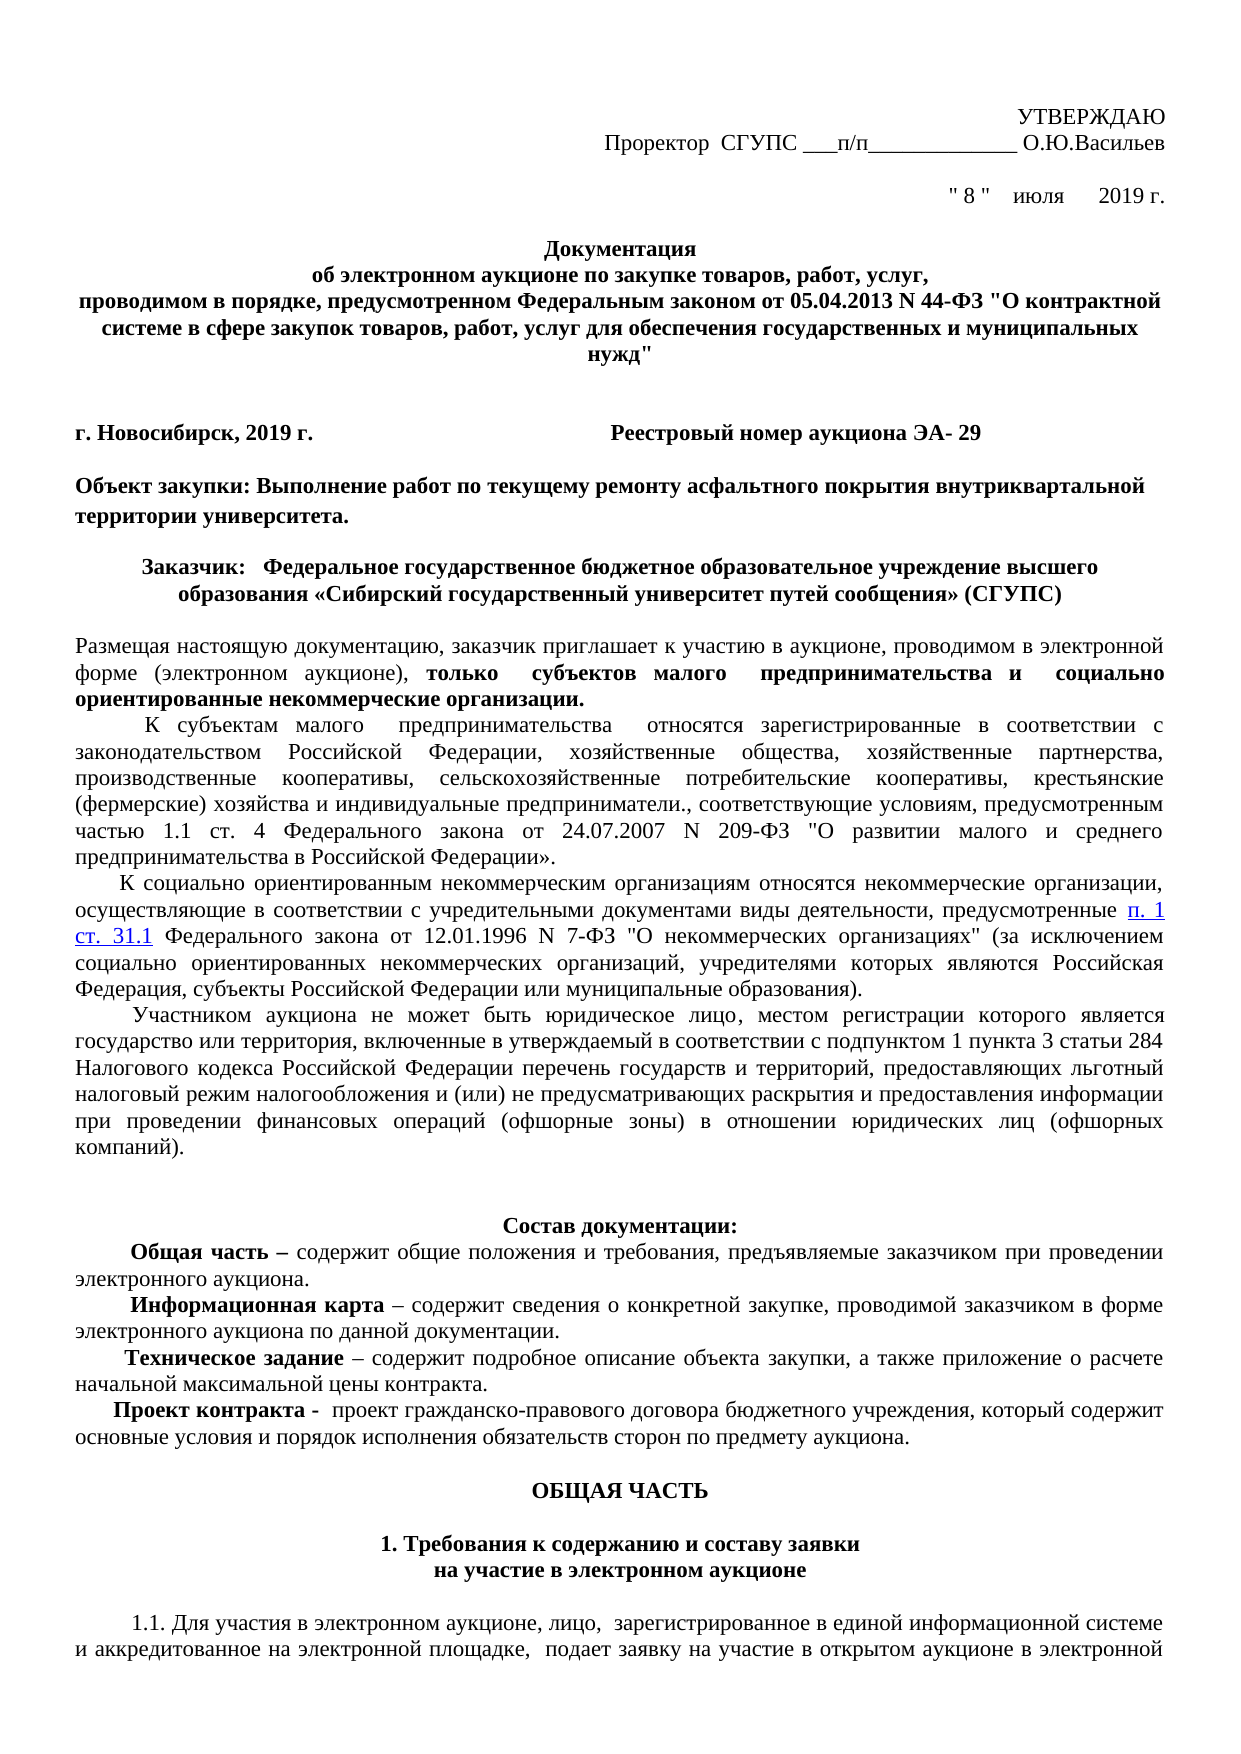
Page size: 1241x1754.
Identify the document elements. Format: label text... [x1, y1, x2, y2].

text Информационная карта – содержит сведения о конкретной закупке, проводимой заказчиком в форме электронного аукциона по данной документации. [75, 1291, 1165, 1344]
text Состав документации: [75, 1212, 1165, 1238]
text К социально ориентированным некоммерческим организациям относятся некоммерческие организации, осуществляющие в соответствии с учредительными документами виды деятельности, предусмотренные п. 1 ст. 31.1 Федерального закона от 12.01.1996 N 7-ФЗ "О некоммерческих организациях" (за исключением социально ориентированных некоммерческих организаций, учредителями которых являются Российская Федерация, субъекты Российской Федерации или муниципальные образования). [75, 869, 1165, 1001]
text Проректор СГУПС ___п/п_____________ О.Ю.Васильев [75, 129, 1165, 156]
text Общая часть – содержит общие положения и требования, предъявляемые заказчиком при проведении электронного аукциона. [75, 1238, 1165, 1291]
text на участие в электронном аукционе [75, 1556, 1165, 1583]
text Размещая настоящую документацию, заказчик приглашает к участию в аукционе, проводимом в электронной форме (электронном аукционе), только субъектов малого предпринимательства и социально ориентированные некоммерческие организации. [75, 632, 1165, 711]
text г. Новосибирск, 2019 г. Реестровый номер аукциона ЭА- 29 [75, 419, 1165, 446]
text Объект закупки: Выполнение работ по текущему ремонту асфальтного покрытия внутриквартальной территории университета. [75, 472, 1165, 528]
text 1. Требования к содержанию и составу заявки [75, 1530, 1165, 1556]
text Участником аукциона не может быть юридическое лицо, местом регистрации которого является государство или территория, включенные в утверждаемый в соответствии с подпунктом 1 пункта 3 статьи 284 Налогового кодекса Российской Федерации перечень государств и территорий, предоставляющих льготный налоговый режим налогообложения и (или) не предусматривающих раскрытия и предоставления информации при проведении финансовых операций (офшорные зоны) в отношении юридических лиц (офшорных компаний). [75, 1001, 1165, 1159]
text Проект контракта - проект гражданско-правового договора бюджетного учреждения, который содержит основные условия и порядок исполнения обязательств сторон по предмету аукциона. [75, 1397, 1165, 1449]
text об электронном аукционе по закупке товаров, работ, услуг, [75, 261, 1165, 287]
text Заказчик: Федеральное государственное бюджетное образовательное учреждение высшего образования «Сибирский государственный университет путей сообщения» (СГУПС) [75, 553, 1165, 606]
text К субъектам малого предпринимательства относятся зарегистрированные в соответствии с законодательством Российской Федерации, хозяйственные общества, хозяйственные партнерства, производственные кооперативы, сельскохозяйственные потребительские кооперативы, крестьянские (фермерские) хозяйства и индивидуальные предприниматели., соответствующие условиям, предусмотренным частью 1.1 ст. 4 Федерального закона от 24.07.2007 N 209-ФЗ "О развитии малого и среднего предпринимательства в Российской Федерации». [75, 711, 1165, 869]
text проводимом в порядке, предусмотренном Федеральным законом от 05.04.2013 N 44-ФЗ "О контрактной системе в сфере закупок товаров, работ, услуг для обеспечения государственных и муниципальных нужд" [75, 287, 1165, 367]
text Документация [75, 235, 1165, 261]
text УТВЕРЖДАЮ [1, 103, 1165, 129]
text " 8 " июля 2019 г. [75, 182, 1165, 208]
text Техническое задание – содержит подробное описание объекта закупки, а также приложение о расчете начальной максимальной цены контракта. [75, 1344, 1165, 1397]
text ОБЩАЯ ЧАСТЬ [75, 1477, 1165, 1504]
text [75, 1609, 1165, 1662]
